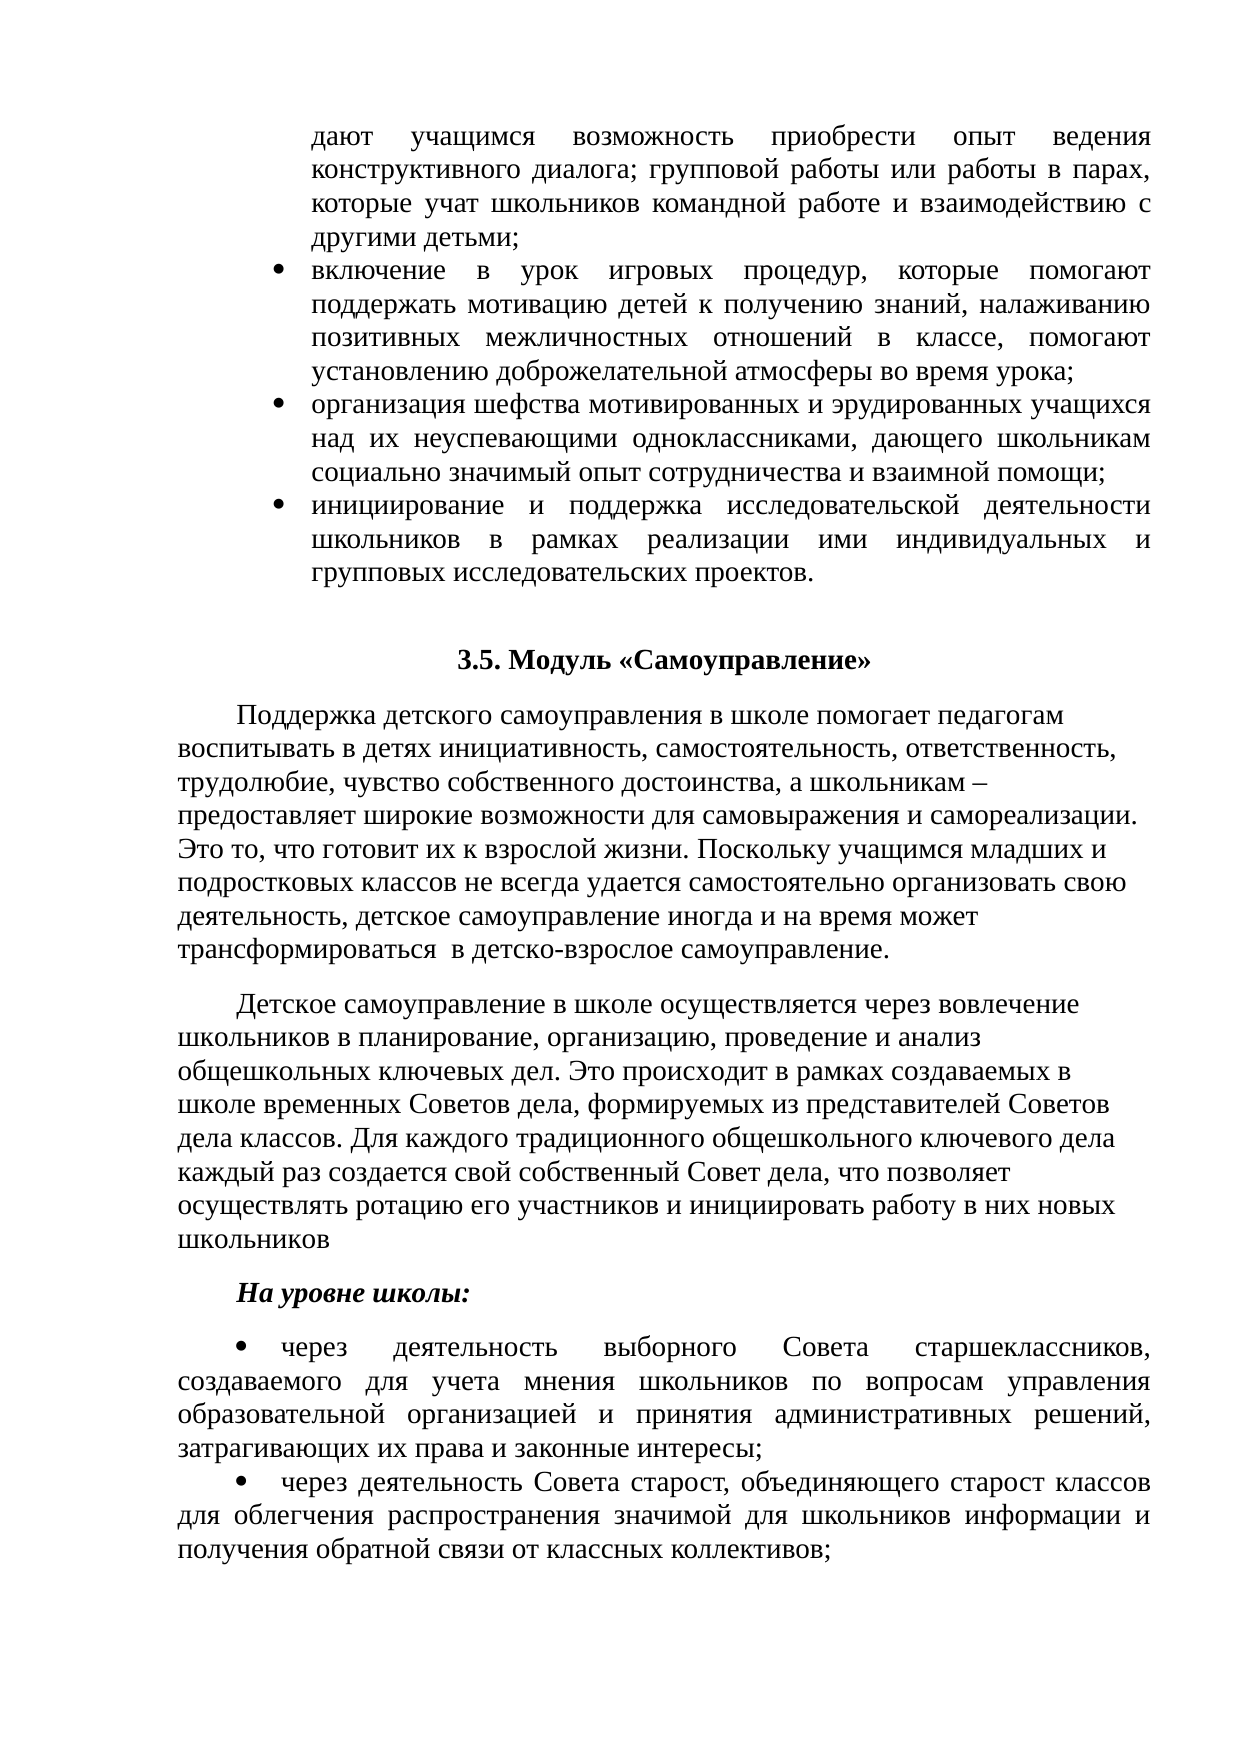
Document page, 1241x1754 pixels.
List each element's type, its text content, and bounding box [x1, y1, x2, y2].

text Детское самоуправление в школе осуществляется через вовлечение школьников в планирование, организацию, проведение и анализ общешкольных ключевых дел. Это происходит в рамках создаваемых в школе временных Советов дела, формируемых из представителей Советов дела классов. Для каждого традиционного общешкольного ключевого дела каждый раз создается свой собственный Совет дела, что позволяет осуществлять ротацию его участников и инициировать работу в них новых школьников [177, 986, 1152, 1254]
list инициирование и поддержка исследовательской деятельности школьников в рамках реализации ими индивидуальных и групповых исследовательских проектов. [274, 487, 1152, 588]
list организация шефства мотивированных и эрудированных учащихся над их неуспевающими одноклассниками, дающего школьникам социально значимый опыт сотрудничества и взаимной помощи; [274, 387, 1152, 487]
text Поддержка детского самоуправления в школе помогает педагогам воспитывать в детях инициативность, самостоятельность, ответственность, трудолюбие, чувство собственного достоинства, а школьникам – предоставляет широкие возможности для самовыражения и самореализации. Это то, что готовит их к взрослой жизни. Поскольку учащимся младших и подростковых классов не всегда удается самостоятельно организовать свою деятельность, детское самоуправление иногда и на время может трансформироваться в детско-взрослое самоуправление. [177, 697, 1152, 965]
text 3.5. Модуль «Самоуправление» [177, 642, 1152, 676]
list через деятельность Совета старост, объединяющего старост классов для облегчения распространения значимой для школьников информации и получения обратной связи от классных коллективов; [177, 1464, 1152, 1564]
list через деятельность выборного Совета старшеклассников, создаваемого для учета мнения школьников по вопросам управления образовательной организацией и принятия административных решений, затрагивающих их права и законные интересы; [177, 1329, 1152, 1464]
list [274, 118, 1152, 252]
list включение в урок игровых процедур, которые помогают поддержать мотивацию детей к получению знаний, налаживанию позитивных межличностных отношений в классе, помогают установлению доброжелательной атмосферы во время урока; [274, 252, 1152, 387]
text На уровне школы: [177, 1275, 1152, 1309]
